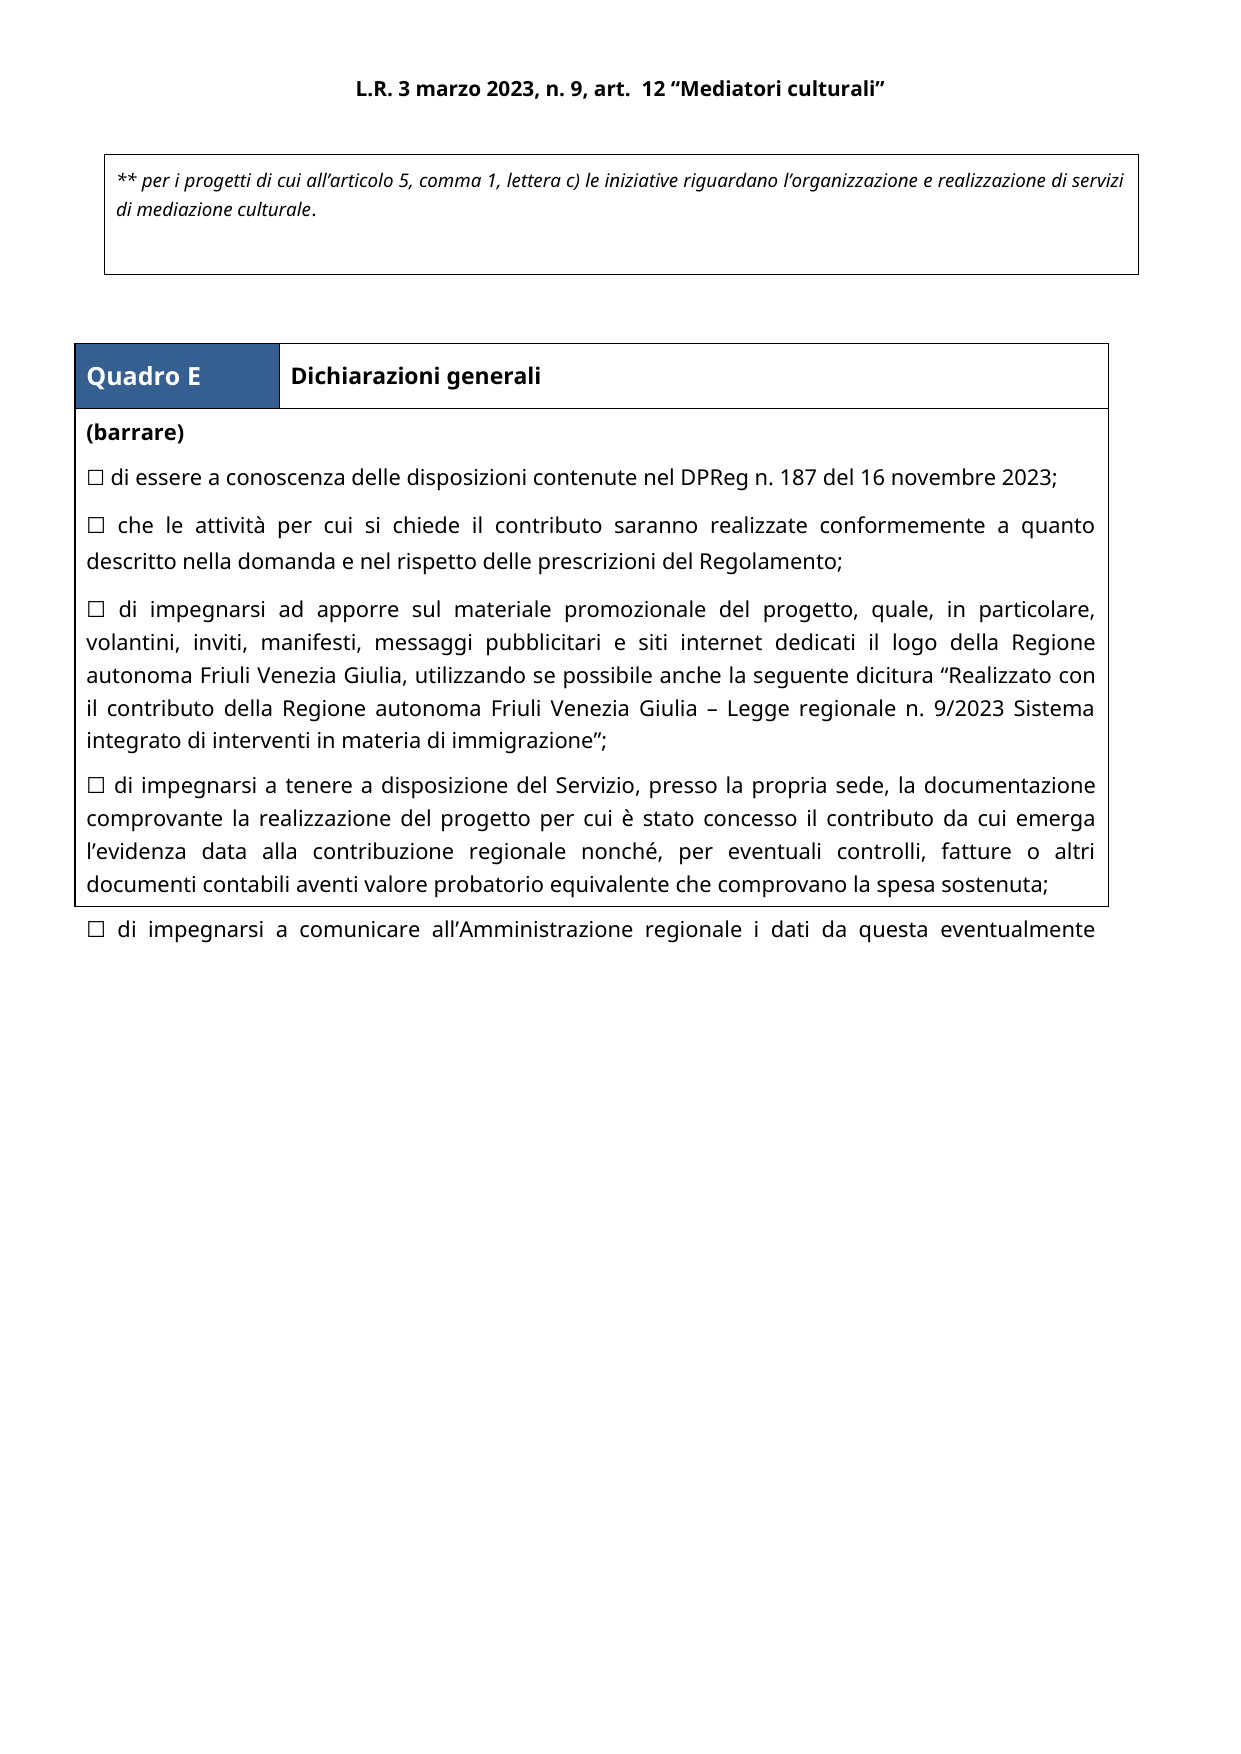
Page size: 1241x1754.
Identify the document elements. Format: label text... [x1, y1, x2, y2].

table_header Quadro E [76, 344, 279, 408]
table_cell (barrare) di essere a conoscenza delle disposizioni contenute nel DPReg n. 187 del 16 novembre 2023; che le attività per cui si chiede il contributo saranno realizzate conformemente a quanto descritto nella domanda e nel rispetto delle prescrizioni del Regolamento; di impegnarsi ad apporre sul materiale promozionale del progetto, quale, in particolare, volantini, inviti, manifesti, messaggi pubblicitari e siti internet dedicati il logo della Regione autonoma Friuli Venezia Giulia, utilizzando se possibile anche la seguente dicitura “Realizzato con il contributo della Regione autonoma Friuli Venezia Giulia – Legge regionale n. 9/2023 Sistema integrato di interventi in materia di immigrazione”; di impegnarsi a tenere a disposizione del Servizio, presso la propria sede, la documentazione comprovante la realizzazione del progetto per cui è stato concesso il contributo da cui emerga l’evidenza data alla contribuzione regionale nonché, per eventuali controlli, fatture o altri documenti contabili aventi valore probatorio equivalente che comprovano la spesa sostenuta; di impegnarsi a comunicare all’Amministrazione regionale i dati da questa eventualmente richiesti relativi al progetto presentato; di essere informata/o che i dati personali saranno trattati, su supporti cartacei ed informatici, dalla Regione autonoma Friuli Venezia Giulia, esclusivamente per svolgere le sue finalità istituzionali ai sensi dell’articolo 6, paragrafo 1, lettera e) del Regolamento (UE) 2016/679 in particolare per adempiere ai procedimenti contributivi di cui alla l.r. 9/2023. [76, 409, 1108, 906]
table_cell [105, 155, 1138, 274]
table_header Dichiarazioni generali [280, 344, 1108, 408]
